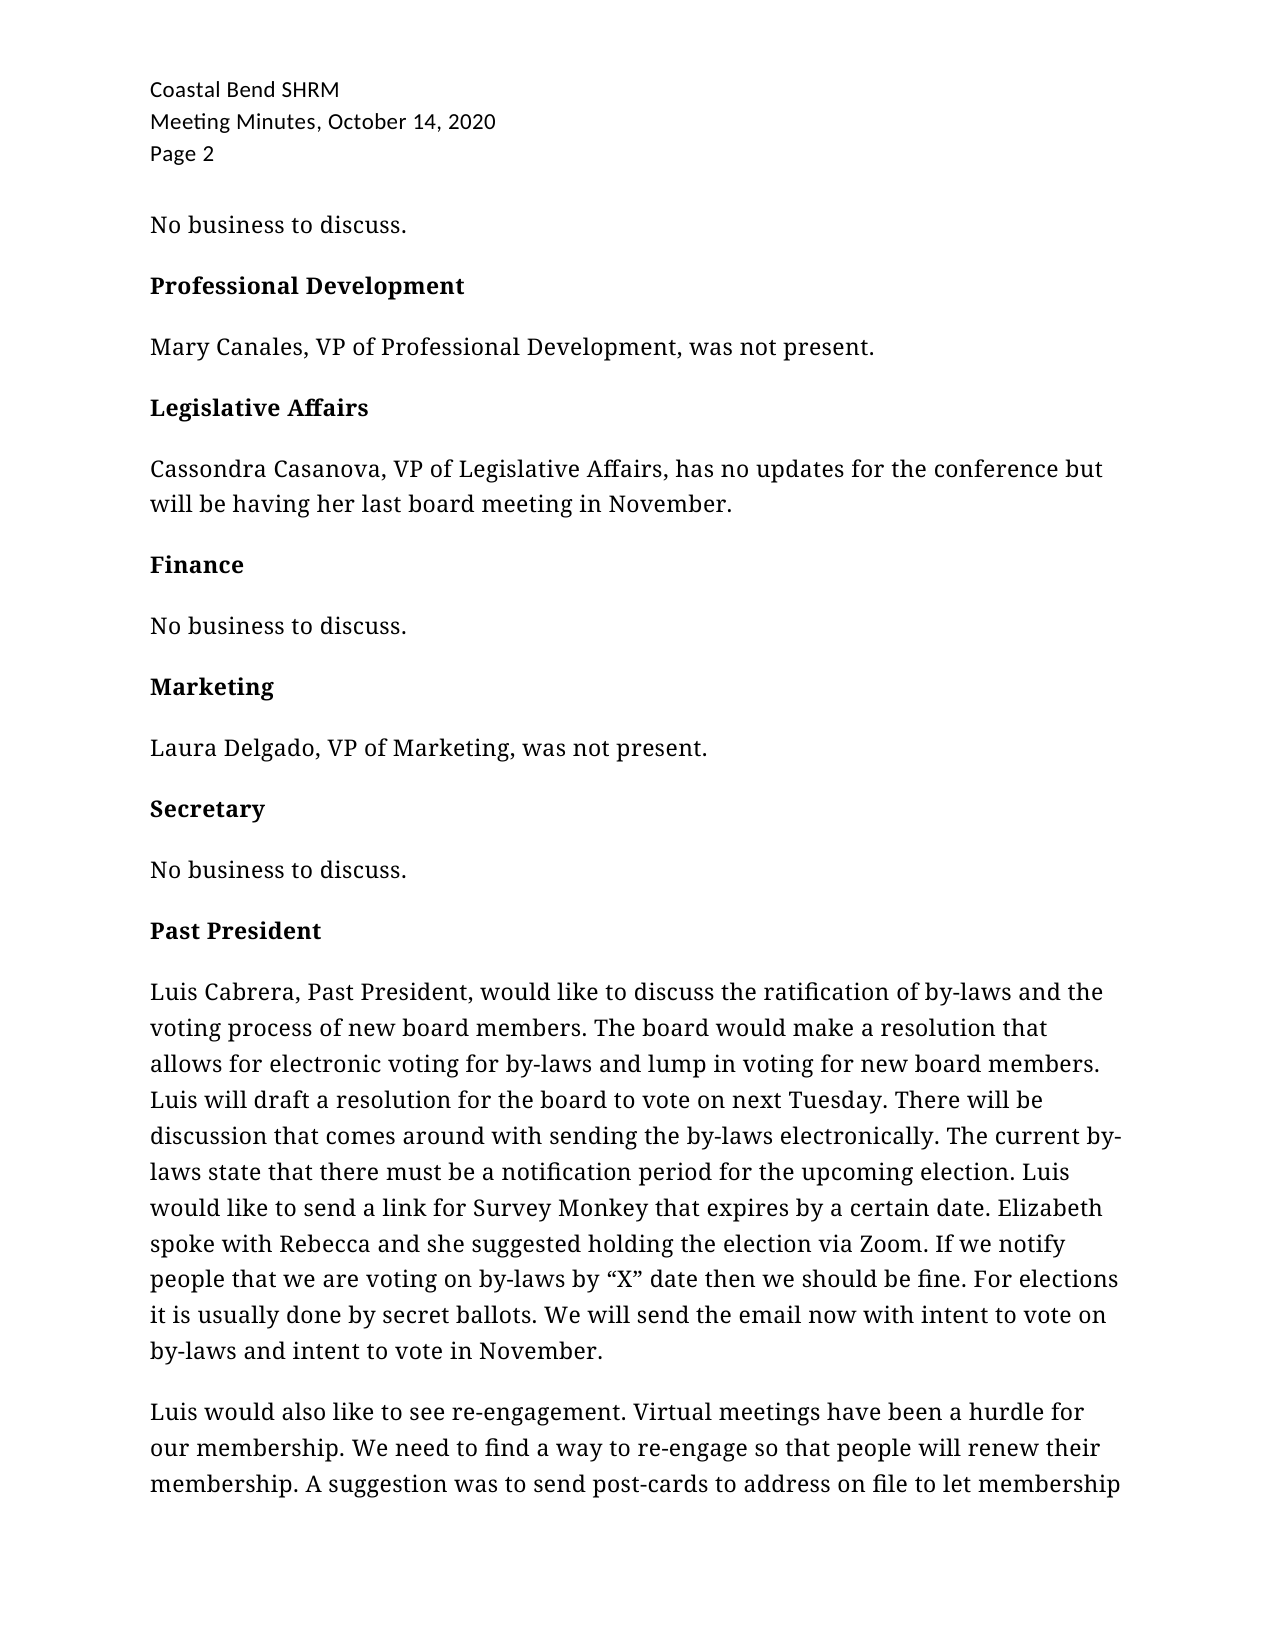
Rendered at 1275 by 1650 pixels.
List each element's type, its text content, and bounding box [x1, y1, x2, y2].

text No business to discuss. [150, 610, 1125, 642]
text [150, 1396, 1125, 1499]
text Cassondra Casanova, VP of Legislative Affairs, has no updates for the conference but will be having her last board meeting in November. [150, 452, 1125, 520]
text Marketing [150, 671, 1125, 702]
text Past President [150, 915, 1125, 946]
text Legislative Affairs [150, 392, 1125, 423]
text Laura Delgado, VP of Marketing, was not present. [150, 732, 1125, 763]
text Mary Canales, VP of Professional Development, was not present. [150, 331, 1125, 362]
text Secretary [150, 793, 1125, 824]
text No business to discuss. [150, 854, 1125, 885]
text No business to discuss. [150, 209, 1125, 240]
text Luis Cabrera, Past President, would like to discuss the ratification of by-laws and the voting process of new board members. The board would make a resolution that allows for electronic voting for by-laws and lump in voting for new board members. Luis will draft a resolution for the board to vote on next Tuesday. There will be discussion that comes around with sending the by-laws electronically. The current by-laws state that there must be a notification period for the upcoming election. Luis would like to send a link for Survey Monkey that expires by a certain date. Elizabeth spoke with Rebecca and she suggested holding the election via Zoom. If we notify people that we are voting on by-laws by “X” date then we should be fine. For elections it is usually done by secret ballots. We will send the email now with intent to vote on by-laws and intent to vote in November. [150, 976, 1125, 1367]
text Finance [150, 549, 1125, 581]
text Professional Development [150, 270, 1125, 301]
